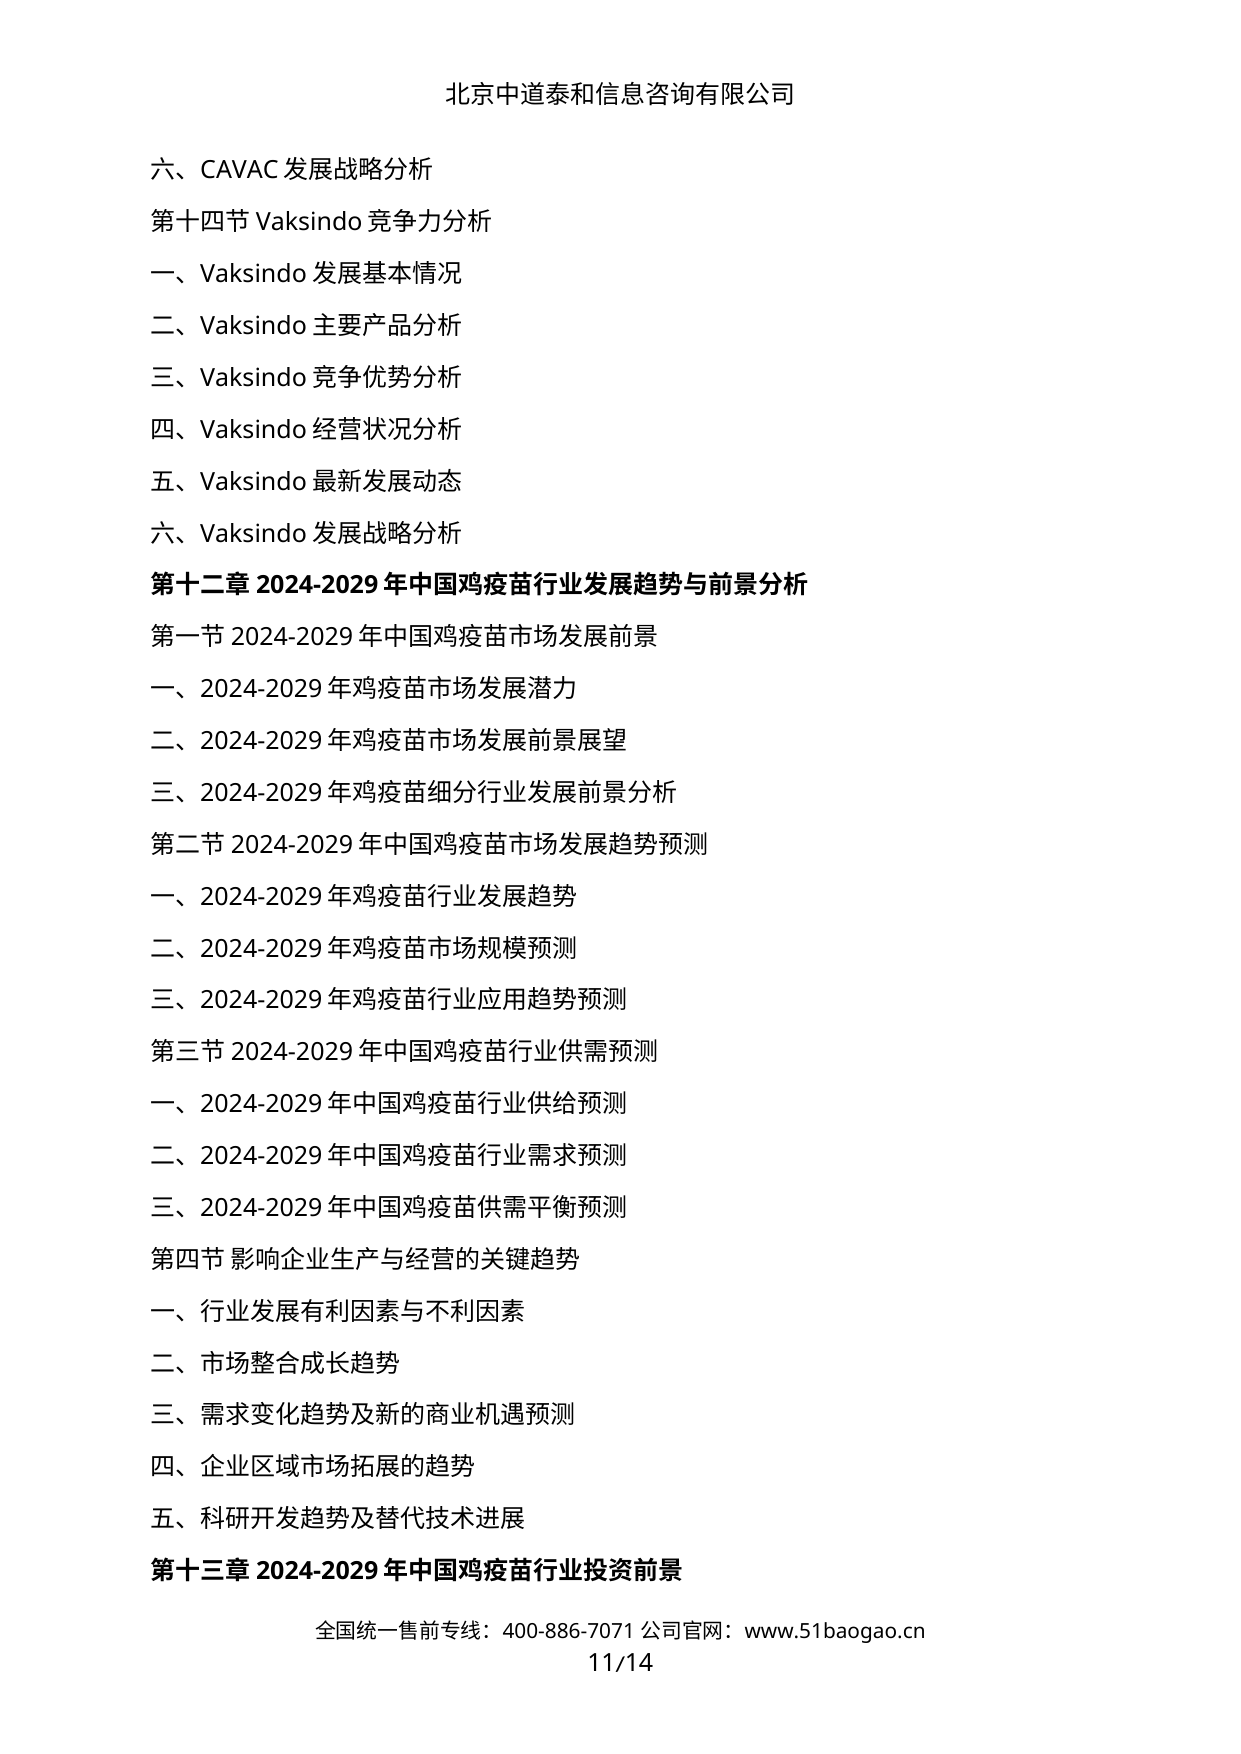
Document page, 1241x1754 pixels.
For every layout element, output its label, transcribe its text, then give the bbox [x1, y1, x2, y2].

text 二、2024-2029年鸡疫苗市场规模预测 [150, 928, 1090, 964]
text 四、企业区域市场拓展的趋势 [150, 1447, 1090, 1483]
text 一、Vaksindo发展基本情况 [150, 254, 1090, 290]
text 第一节 2024-2029年中国鸡疫苗市场发展前景 [150, 617, 1090, 653]
text 四、Vaksindo经营状况分析 [150, 409, 1090, 446]
text 三、Vaksindo竞争优势分析 [150, 357, 1090, 394]
text 一、行业发展有利因素与不利因素 [150, 1291, 1090, 1327]
text 二、2024-2029年中国鸡疫苗行业需求预测 [150, 1136, 1090, 1172]
text 三、需求变化趋势及新的商业机遇预测 [150, 1395, 1090, 1431]
text 六、CAVAC发展战略分析 [150, 150, 1090, 186]
text 第十四节 Vaksindo竞争力分析 [150, 202, 1090, 238]
text 五、Vaksindo最新发展动态 [150, 461, 1090, 497]
text 五、科研开发趋势及替代技术进展 [150, 1499, 1090, 1535]
text 第十二章 2024-2029年中国鸡疫苗行业发展趋势与前景分析 [150, 565, 1090, 601]
text 三、2024-2029年鸡疫苗细分行业发展前景分析 [150, 772, 1090, 809]
text 二、Vaksindo主要产品分析 [150, 306, 1090, 342]
text 第四节 影响企业生产与经营的关键趋势 [150, 1239, 1090, 1276]
text 三、2024-2029年鸡疫苗行业应用趋势预测 [150, 980, 1090, 1016]
text 二、市场整合成长趋势 [150, 1343, 1090, 1379]
text 第十三章 2024-2029年中国鸡疫苗行业投资前景 [150, 1551, 1090, 1587]
text 第二节 2024-2029年中国鸡疫苗市场发展趋势预测 [150, 824, 1090, 861]
text 一、2024-2029年中国鸡疫苗行业供给预测 [150, 1084, 1090, 1120]
text 第三节 2024-2029年中国鸡疫苗行业供需预测 [150, 1032, 1090, 1068]
text 一、2024-2029年鸡疫苗行业发展趋势 [150, 876, 1090, 912]
text 二、2024-2029年鸡疫苗市场发展前景展望 [150, 721, 1090, 757]
text 三、2024-2029年中国鸡疫苗供需平衡预测 [150, 1187, 1090, 1224]
text 一、2024-2029年鸡疫苗市场发展潜力 [150, 669, 1090, 705]
text 六、Vaksindo发展战略分析 [150, 513, 1090, 549]
